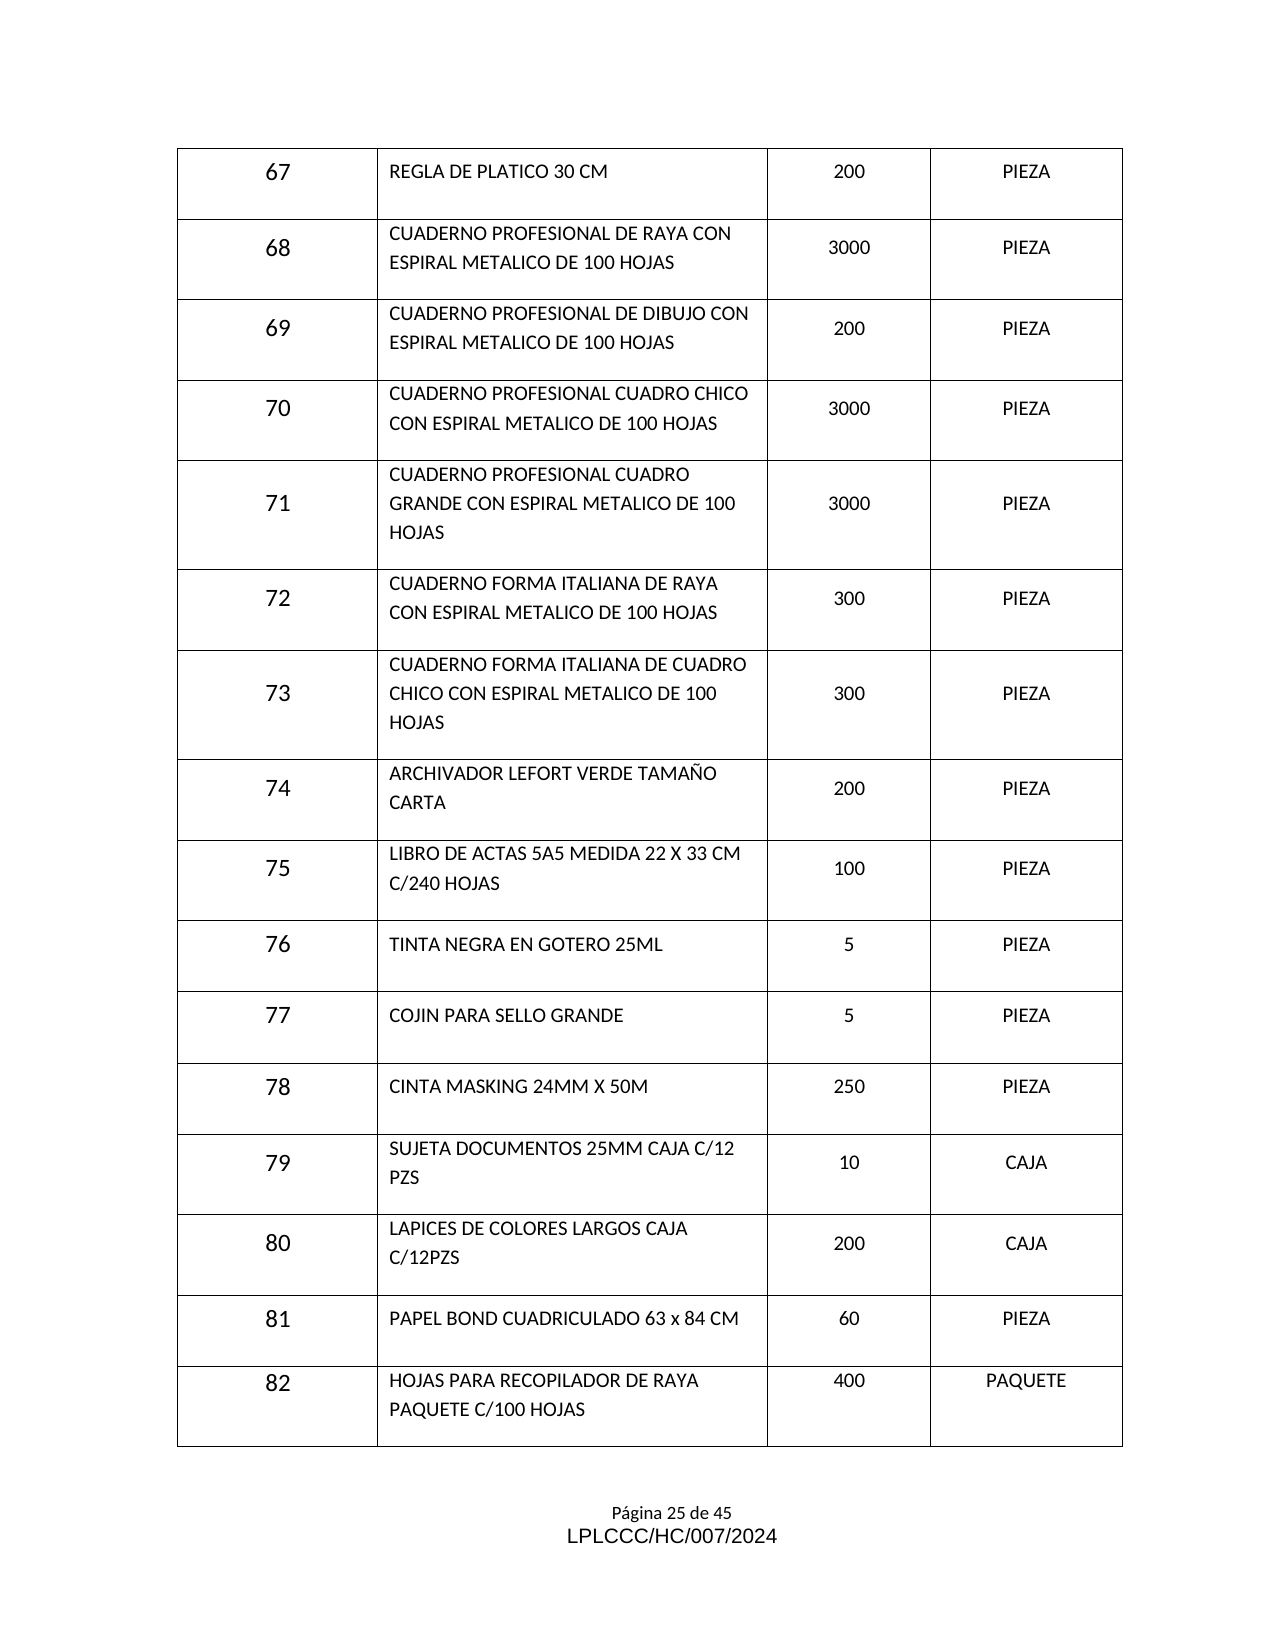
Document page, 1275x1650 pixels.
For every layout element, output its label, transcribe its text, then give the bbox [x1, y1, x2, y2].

table_cell PIEZA [931, 760, 1122, 839]
table_cell 100 [768, 841, 930, 920]
table_cell PIEZA [931, 149, 1122, 219]
table_cell 300 [768, 570, 930, 650]
table_cell PIEZA [931, 381, 1122, 460]
table_cell PIEZA [931, 461, 1122, 569]
table_cell 73 [178, 651, 377, 759]
table_cell TINTA NEGRA EN GOTERO 25ML [378, 921, 767, 991]
table_cell CUADERNO PROFESIONAL DE RAYA CON ESPIRAL METALICO DE 100 HOJAS [378, 220, 767, 299]
table_cell ARCHIVADOR LEFORT VERDE TAMAÑO CARTA [378, 760, 767, 839]
table_cell 3000 [768, 220, 930, 299]
table_cell PIEZA [931, 651, 1122, 759]
table_cell 60 [768, 1296, 930, 1366]
table_cell 75 [178, 841, 377, 920]
table_cell 71 [178, 461, 377, 569]
table_cell CAJA [931, 1135, 1122, 1214]
table_cell 72 [178, 570, 377, 650]
table_cell 67 [178, 149, 377, 219]
table_cell PIEZA [931, 1296, 1122, 1366]
table_cell PIEZA [931, 921, 1122, 991]
table_cell CUADERNO PROFESIONAL CUADRO GRANDE CON ESPIRAL METALICO DE 100 HOJAS [378, 461, 767, 569]
table_cell 5 [768, 921, 930, 991]
table_cell PAPEL BOND CUADRICULADO 63 x 84 CM [378, 1296, 767, 1366]
table_cell 79 [178, 1135, 377, 1214]
table_cell CINTA MASKING 24MM X 50M [378, 1064, 767, 1134]
table_cell LIBRO DE ACTAS 5A5 MEDIDA 22 X 33 CM C/240 HOJAS [378, 841, 767, 920]
table_cell 80 [178, 1215, 377, 1294]
table_cell PIEZA [931, 992, 1122, 1062]
table_cell 78 [178, 1064, 377, 1134]
table_cell 200 [768, 1215, 930, 1294]
table_cell PIEZA [931, 220, 1122, 299]
table_cell 82 [178, 1367, 377, 1446]
table_cell 5 [768, 992, 930, 1062]
table_cell 250 [768, 1064, 930, 1134]
table_cell CUADERNO PROFESIONAL CUADRO CHICO CON ESPIRAL METALICO DE 100 HOJAS [378, 381, 767, 460]
table_cell 74 [178, 760, 377, 839]
table_cell CUADERNO PROFESIONAL DE DIBUJO CON ESPIRAL METALICO DE 100 HOJAS [378, 300, 767, 379]
table_cell CUADERNO FORMA ITALIANA DE CUADRO CHICO CON ESPIRAL METALICO DE 100 HOJAS [378, 651, 767, 759]
table_cell 10 [768, 1135, 930, 1214]
table_cell HOJAS PARA RECOPILADOR DE RAYA PAQUETE C/100 HOJAS [378, 1367, 767, 1446]
table_cell PIEZA [931, 300, 1122, 379]
table_cell COJIN PARA SELLO GRANDE [378, 992, 767, 1062]
table_cell 70 [178, 381, 377, 460]
table_cell 3000 [768, 461, 930, 569]
table_cell 300 [768, 651, 930, 759]
table_cell SUJETA DOCUMENTOS 25MM CAJA C/12 PZS [378, 1135, 767, 1214]
table_cell 77 [178, 992, 377, 1062]
table_cell CAJA [931, 1215, 1122, 1294]
table_cell LAPICES DE COLORES LARGOS CAJA C/12PZS [378, 1215, 767, 1294]
table_cell 200 [768, 300, 930, 379]
table_cell PIEZA [931, 570, 1122, 650]
table_cell CUADERNO FORMA ITALIANA DE RAYA CON ESPIRAL METALICO DE 100 HOJAS [378, 570, 767, 650]
table_cell 81 [178, 1296, 377, 1366]
table_cell PIEZA [931, 841, 1122, 920]
table_cell 400 [768, 1367, 930, 1446]
table_cell PIEZA [931, 1064, 1122, 1134]
table_cell 69 [178, 300, 377, 379]
table_cell 76 [178, 921, 377, 991]
table_cell REGLA DE PLATICO 30 CM [378, 149, 767, 219]
table_cell 3000 [768, 381, 930, 460]
table_cell 200 [768, 760, 930, 839]
table_cell 200 [768, 149, 930, 219]
table_cell 68 [178, 220, 377, 299]
table_cell PAQUETE [931, 1367, 1122, 1446]
